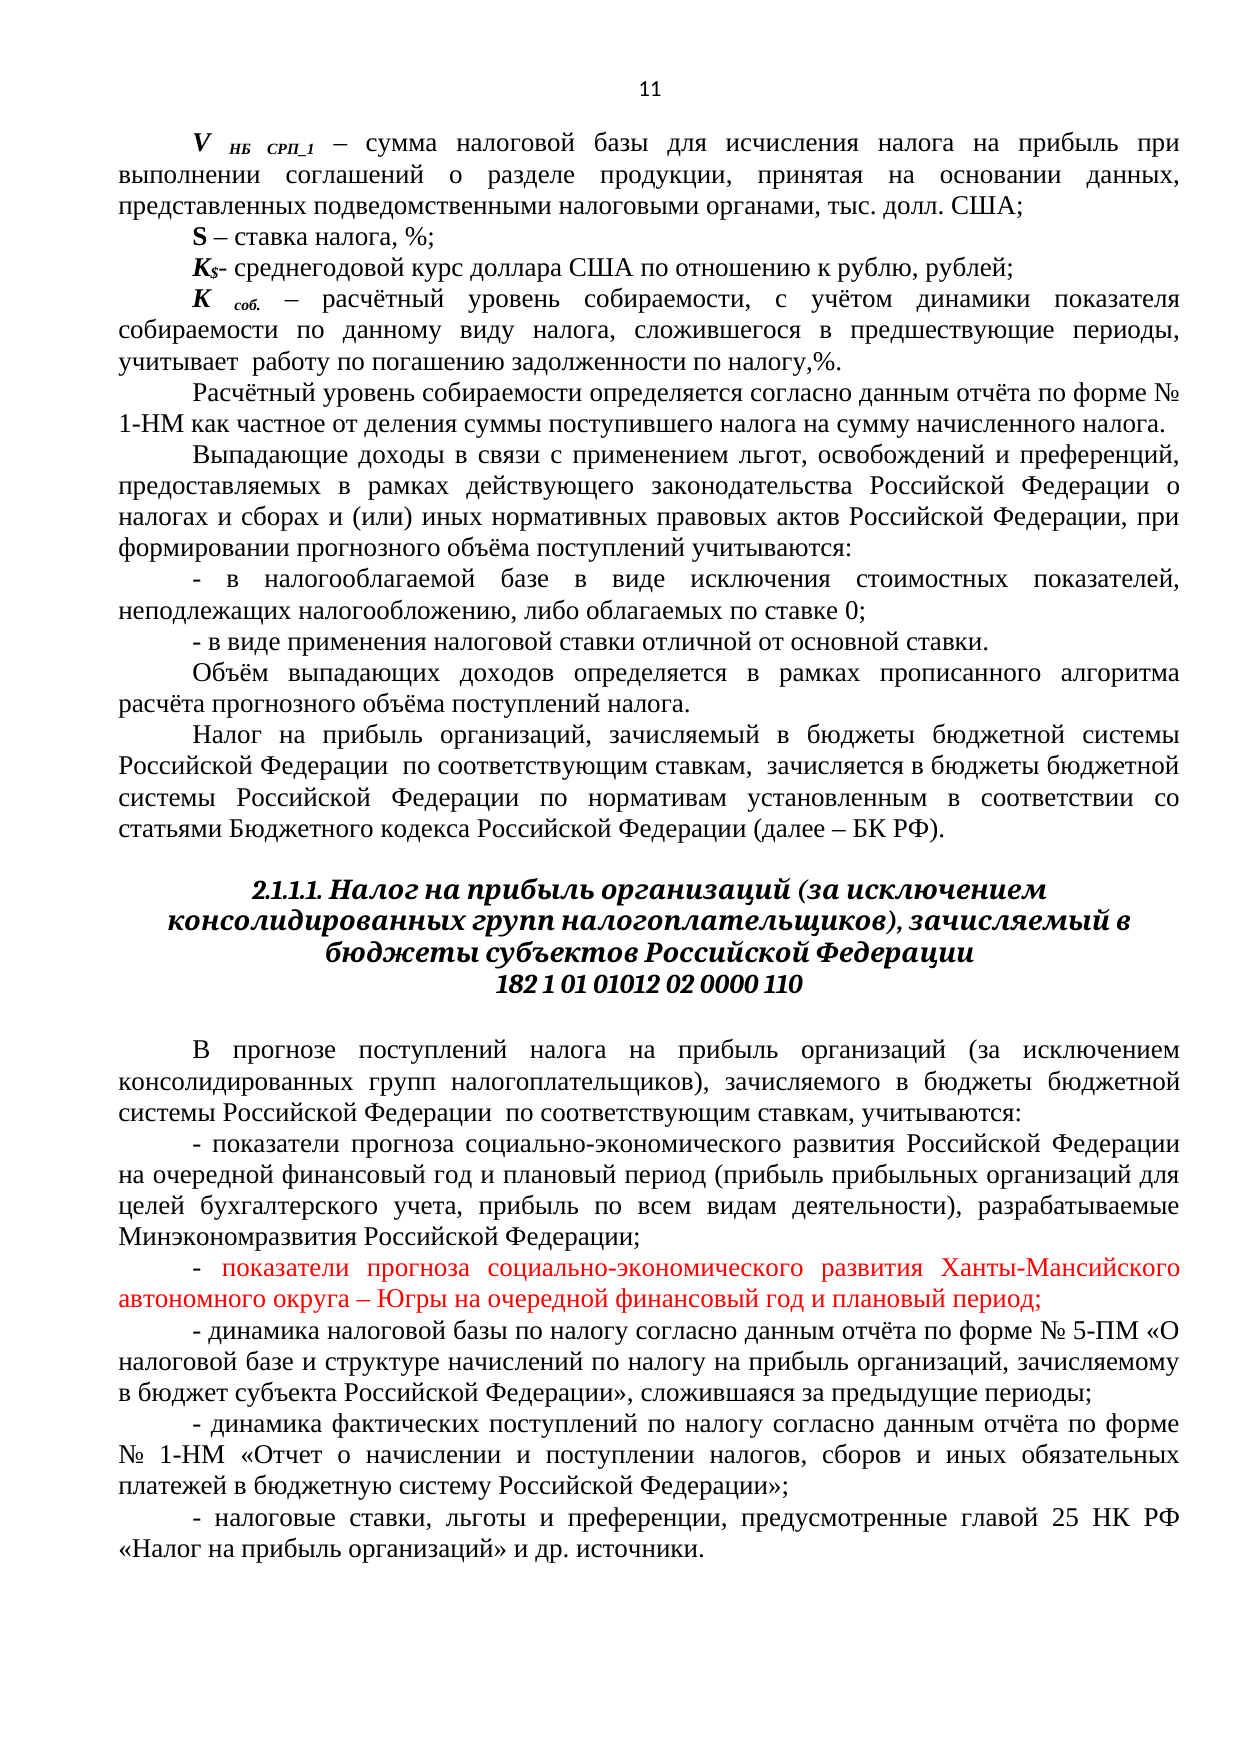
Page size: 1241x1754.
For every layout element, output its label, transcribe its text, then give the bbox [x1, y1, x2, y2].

text Объём выпадающих доходов определяется в рамках прописанного алгоритма расчёта прогнозного объёма поступлений налога. [118, 656, 1181, 718]
text - налоговые ставки, льготы и преференции, предусмотренные главой 25 НК РФ «Налог на прибыль организаций» и др. источники. [118, 1501, 1181, 1563]
text - показатели прогноза социально-экономического развития Российской Федерации на очередной финансовый год и плановый период (прибыль прибыльных организаций для целей бухгалтерского учета, прибыль по всем видам деятельности), разрабатываемые Минэкономразвития Российской Федерации; [118, 1127, 1181, 1251]
text K соб. – расчётный уровень собираемости, с учётом динамики показателя собираемости по данному виду налога, сложившегося в предшествующие периоды, учитывает работу по погашению задолженности по налогу,%. [118, 282, 1181, 376]
text - в виде применения налоговой ставки отличной от основной ставки. [118, 625, 1181, 656]
text Налог на прибыль организаций, зачисляемый в бюджеты бюджетной системы Российской Федерации по соответствующим ставкам, зачисляется в бюджеты бюджетной системы Российской Федерации по нормативам установленным в соответствии со статьями Бюджетного кодекса Российской Федерации (далее – БК РФ). [118, 718, 1181, 843]
text V НБ СРП_1 – сумма налоговой базы для исчисления налога на прибыль при выполнении соглашений о разделе продукции, принятая на основании данных, представленных подведомственными налоговыми органами, тыс. долл. США; [118, 127, 1181, 220]
text К$- среднегодовой курс доллара США по отношению к рублю, рублей; [118, 251, 1181, 282]
text Расчётный уровень собираемости определяется согласно данным отчёта по форме № 1-НМ как частное от деления суммы поступившего налога на сумму начисленного налога. [118, 376, 1181, 438]
text - динамика фактических поступлений по налогу согласно данным отчёта по форме № 1-НМ «Отчет о начислении и поступлении налогов, сборов и иных обязательных платежей в бюджетную систему Российской Федерации»; [118, 1407, 1181, 1501]
text - в налогооблагаемой базе в виде исключения стоимостных показателей, неподлежащих налогообложению, либо облагаемых по ставке 0; [118, 563, 1181, 625]
subtitle 2.1.1.1. Налог на прибыль организаций (за исключением консолидированных групп налогоплательщиков), зачисляемый в бюджеты субъектов Российской Федерации 182 1 01 01012 02 0000 110 [118, 875, 1181, 1033]
text S – ставка налога, %; [118, 220, 1181, 251]
text - динамика налоговой базы по налогу согласно данным отчёта по форме № 5-ПМ «О налоговой базе и структуре начислений по налогу на прибыль организаций, зачисляемому в бюджет субъекта Российской Федерации», сложившаяся за предыдущие периоды; [118, 1314, 1181, 1407]
list показатели прогноза социально-экономического развития Ханты-Мансийского автономного округа – Югры на очередной финансовый год и плановый период; [118, 1251, 1181, 1314]
text Выпадающие доходы в связи с применением льгот, освобождений и преференций, предоставляемых в рамках действующего законодательства Российской Федерации о налогах и сборах и (или) иных нормативных правовых актов Российской Федерации, при формировании прогнозного объёма поступлений учитываются: [118, 438, 1181, 563]
text В прогнозе поступлений налога на прибыль организаций (за исключением консолидированных групп налогоплательщиков), зачисляемого в бюджеты бюджетной системы Российской Федерации по соответствующим ставкам, учитываются: [118, 1033, 1181, 1127]
